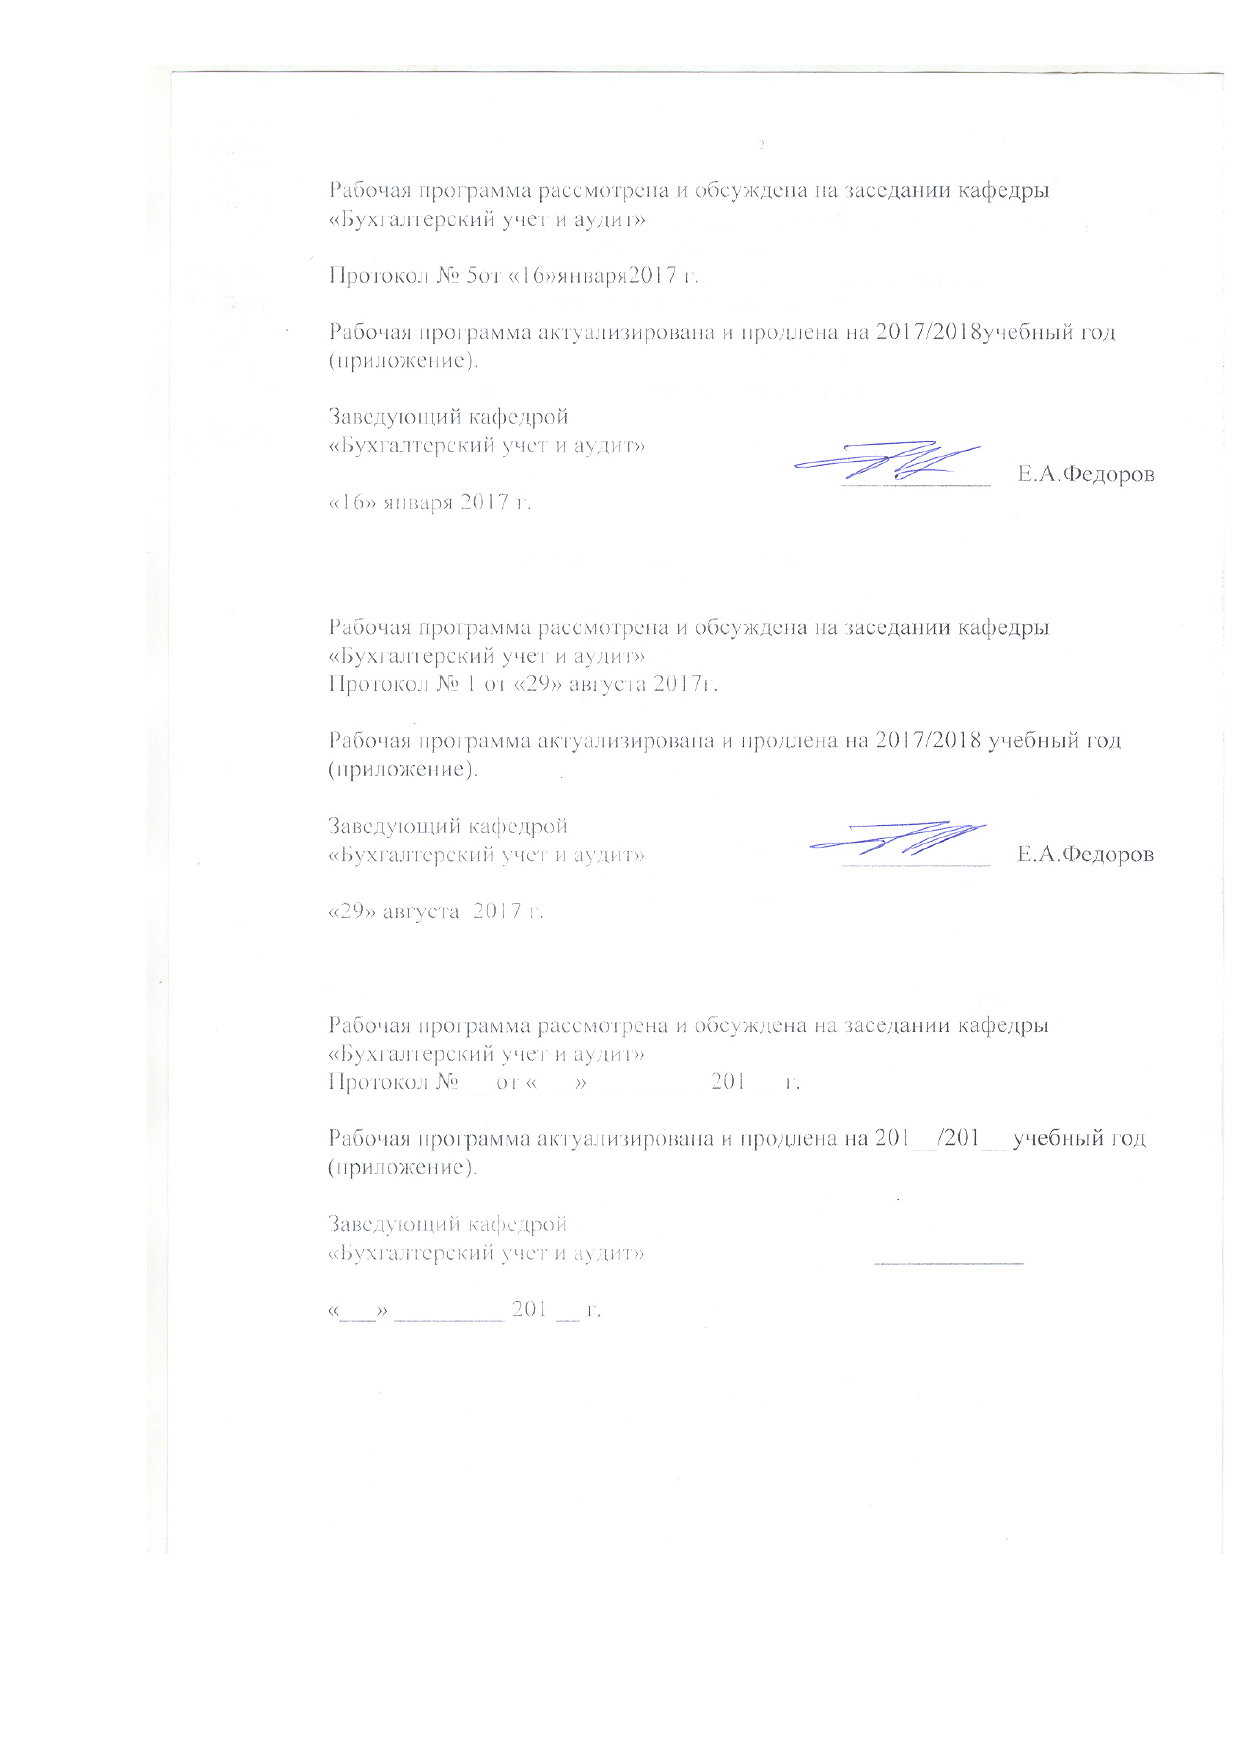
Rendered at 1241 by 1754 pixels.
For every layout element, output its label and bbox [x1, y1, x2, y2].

picture [146, 65, 1225, 1554]
